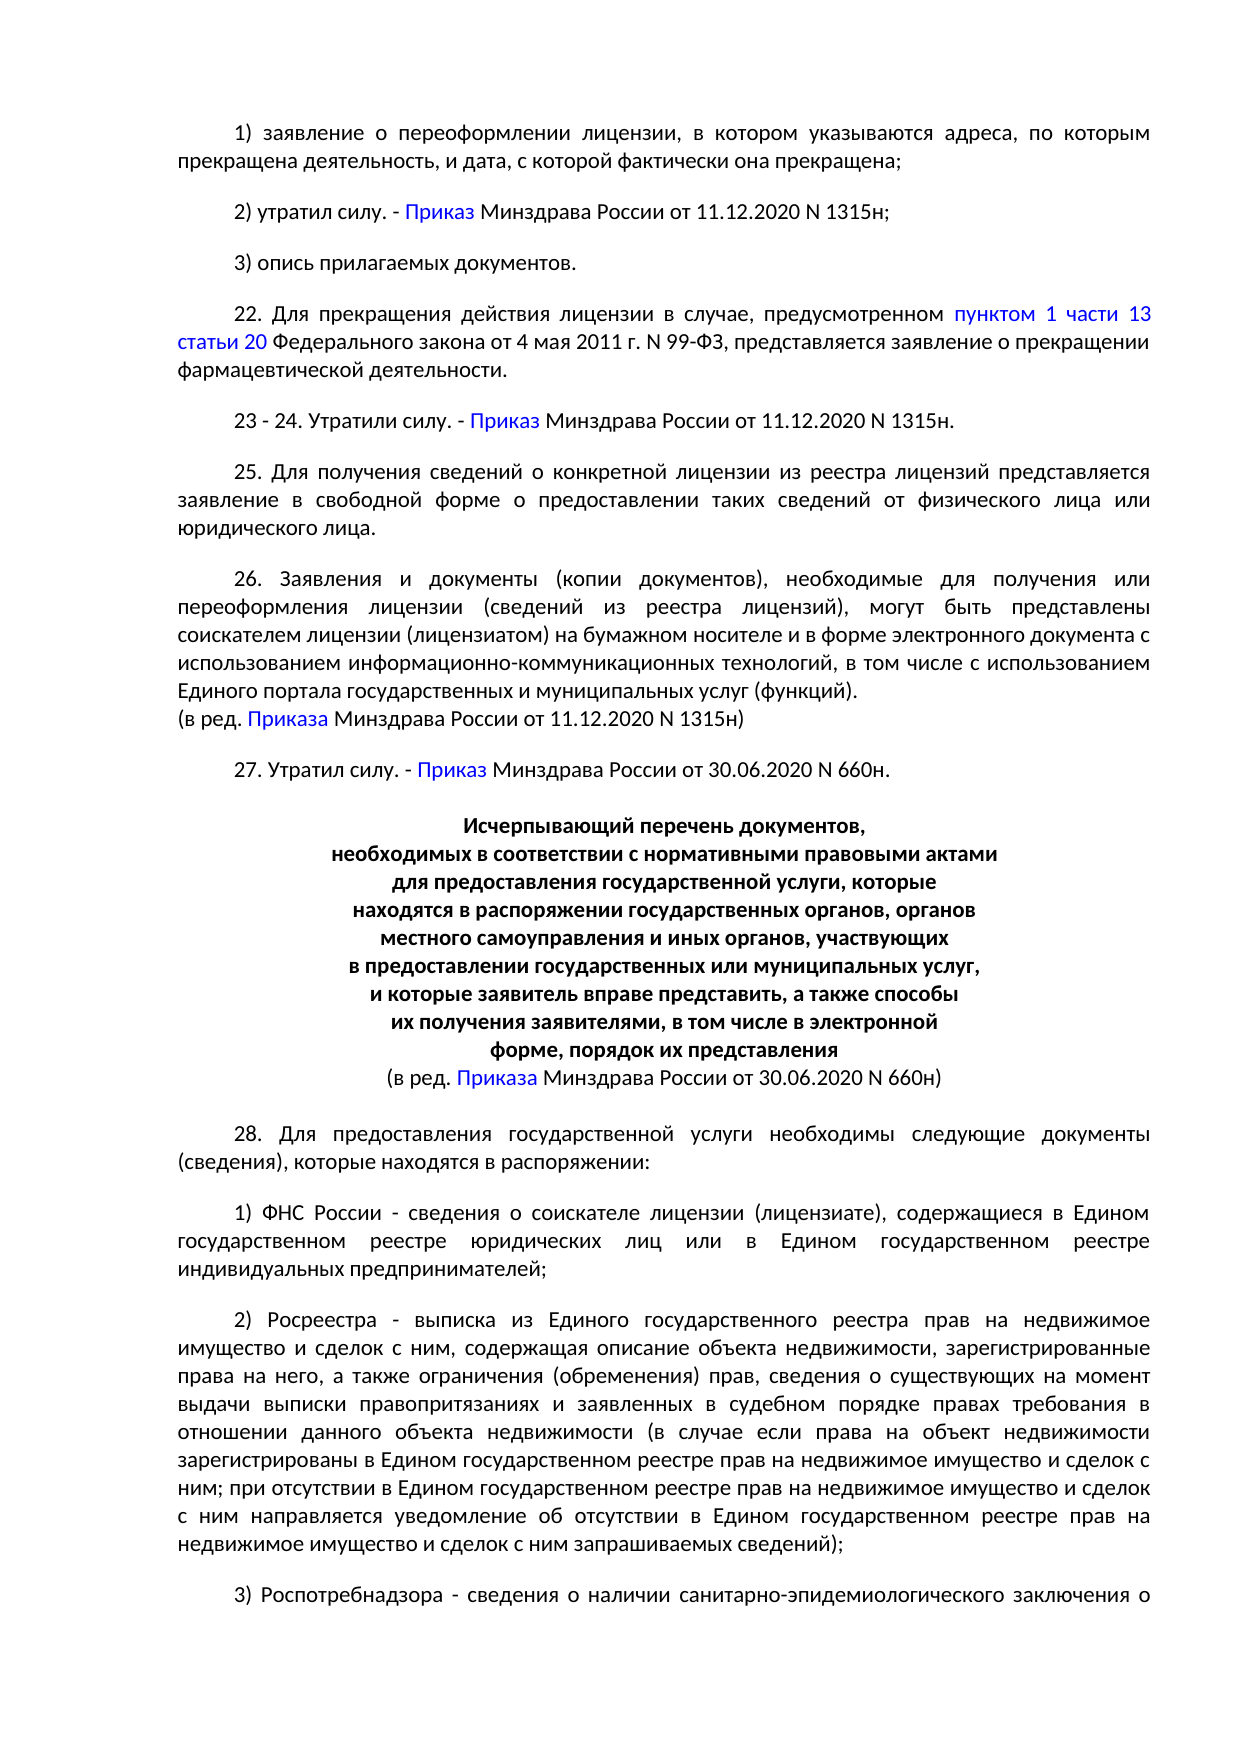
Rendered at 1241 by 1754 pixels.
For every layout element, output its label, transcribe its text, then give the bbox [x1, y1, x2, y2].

title форме, порядок их представления [177, 1035, 1152, 1063]
text 1) ФНС России - сведения о соискателе лицензии (лицензиате), содержащиеся в Едином государственном реестре юридических лиц или в Едином государственном реестре индивидуальных предпринимателей; [177, 1198, 1152, 1282]
text 27. Утратил силу. - Приказ Минздрава России от 30.06.2020 N 660н. [177, 755, 1152, 783]
title Исчерпывающий перечень документов, [177, 811, 1152, 839]
text 3) опись прилагаемых документов. [177, 248, 1152, 276]
text 23 - 24. Утратили силу. - Приказ Минздрава России от 11.12.2020 N 1315н. [177, 406, 1152, 434]
title в предоставлении государственных или муниципальных услуг, [177, 951, 1152, 979]
title местного самоуправления и иных органов, участвующих [177, 923, 1152, 951]
title и которые заявитель вправе представить, а также способы [177, 979, 1152, 1007]
title необходимых в соответствии с нормативными правовыми актами [177, 839, 1152, 867]
title их получения заявителями, в том числе в электронной [177, 1007, 1152, 1035]
text 26. Заявления и документы (копии документов), необходимые для получения или переоформления лицензии (сведений из реестра лицензий), могут быть представлены соискателем лицензии (лицензиатом) на бумажном носителе и в форме электронного документа с использованием информационно-коммуникационных технологий, в том числе с использованием Единого портала государственных и муниципальных услуг (функций). [177, 564, 1152, 704]
title находятся в распоряжении государственных органов, органов [177, 895, 1152, 923]
text 1) заявление о переоформлении лицензии, в котором указываются адреса, по которым прекращена деятельность, и дата, с которой фактически она прекращена; [177, 118, 1152, 174]
text (в ред. Приказа Минздрава России от 30.06.2020 N 660н) [177, 1063, 1152, 1091]
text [177, 1580, 1152, 1608]
text 28. Для предоставления государственной услуги необходимы следующие документы (сведения), которые находятся в распоряжении: [177, 1119, 1152, 1175]
text 2) Росреестра - выписка из Единого государственного реестра прав на недвижимое имущество и сделок с ним, содержащая описание объекта недвижимости, зарегистрированные права на него, а также ограничения (обременения) прав, сведения о существующих на момент выдачи выписки правопритязаниях и заявленных в судебном порядке правах требования в отношении данного объекта недвижимости (в случае если права на объект недвижимости зарегистрированы в Едином государственном реестре прав на недвижимое имущество и сделок с ним; при отсутствии в Едином государственном реестре прав на недвижимое имущество и сделок с ним направляется уведомление об отсутствии в Едином государственном реестре прав на недвижимое имущество и сделок с ним запрашиваемых сведений); [177, 1305, 1152, 1557]
text 25. Для получения сведений о конкретной лицензии из реестра лицензий представляется заявление в свободной форме о предоставлении таких сведений от физического лица или юридического лица. [177, 457, 1152, 541]
text 2) утратил силу. - Приказ Минздрава России от 11.12.2020 N 1315н; [177, 197, 1152, 225]
text 22. Для прекращения действия лицензии в случае, предусмотренном пунктом 1 части 13 статьи 20 Федерального закона от 4 мая 2011 г. N 99-ФЗ, представляется заявление о прекращении фармацевтической деятельности. [177, 299, 1152, 383]
title для предоставления государственной услуги, которые [177, 867, 1152, 895]
text (в ред. Приказа Минздрава России от 11.12.2020 N 1315н) [177, 704, 1152, 732]
